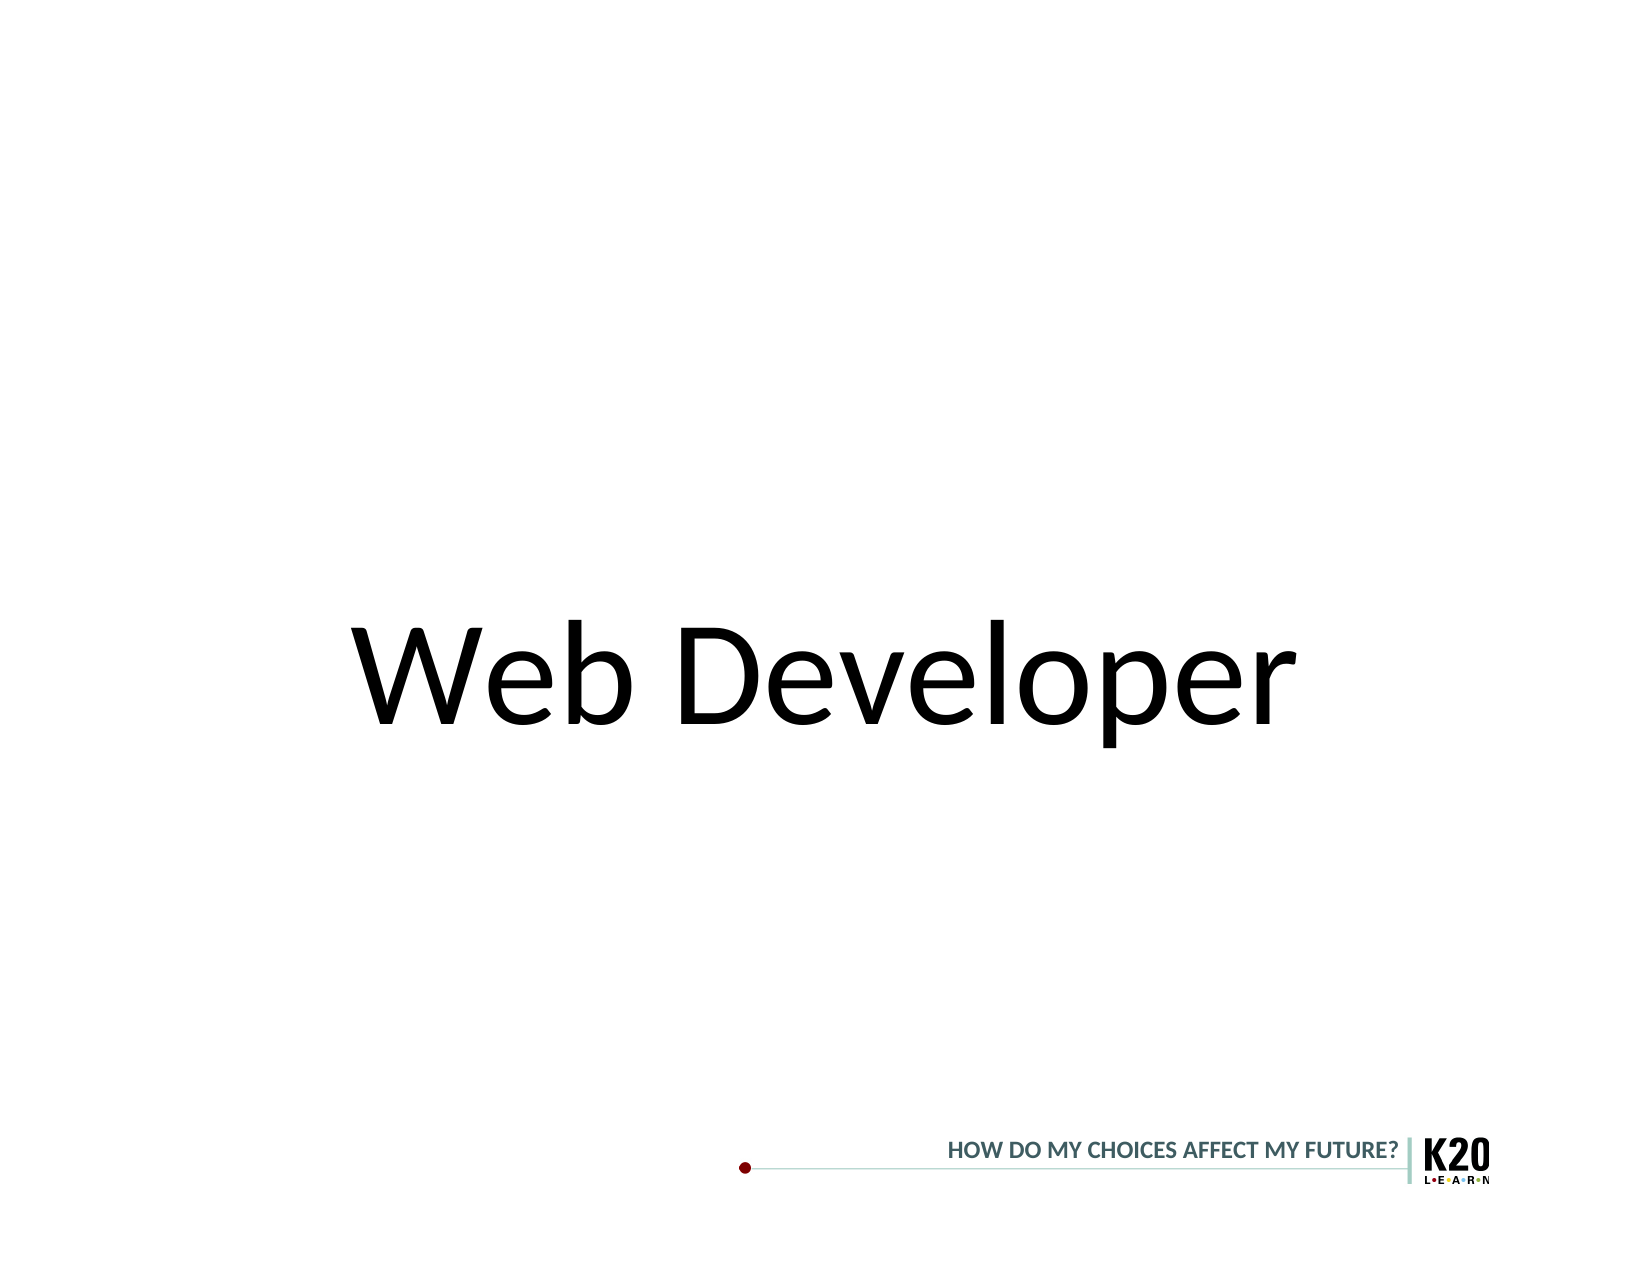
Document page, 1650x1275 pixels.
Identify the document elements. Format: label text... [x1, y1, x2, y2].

text Web Developer [150, 579, 1500, 762]
picture [739, 1134, 1489, 1187]
